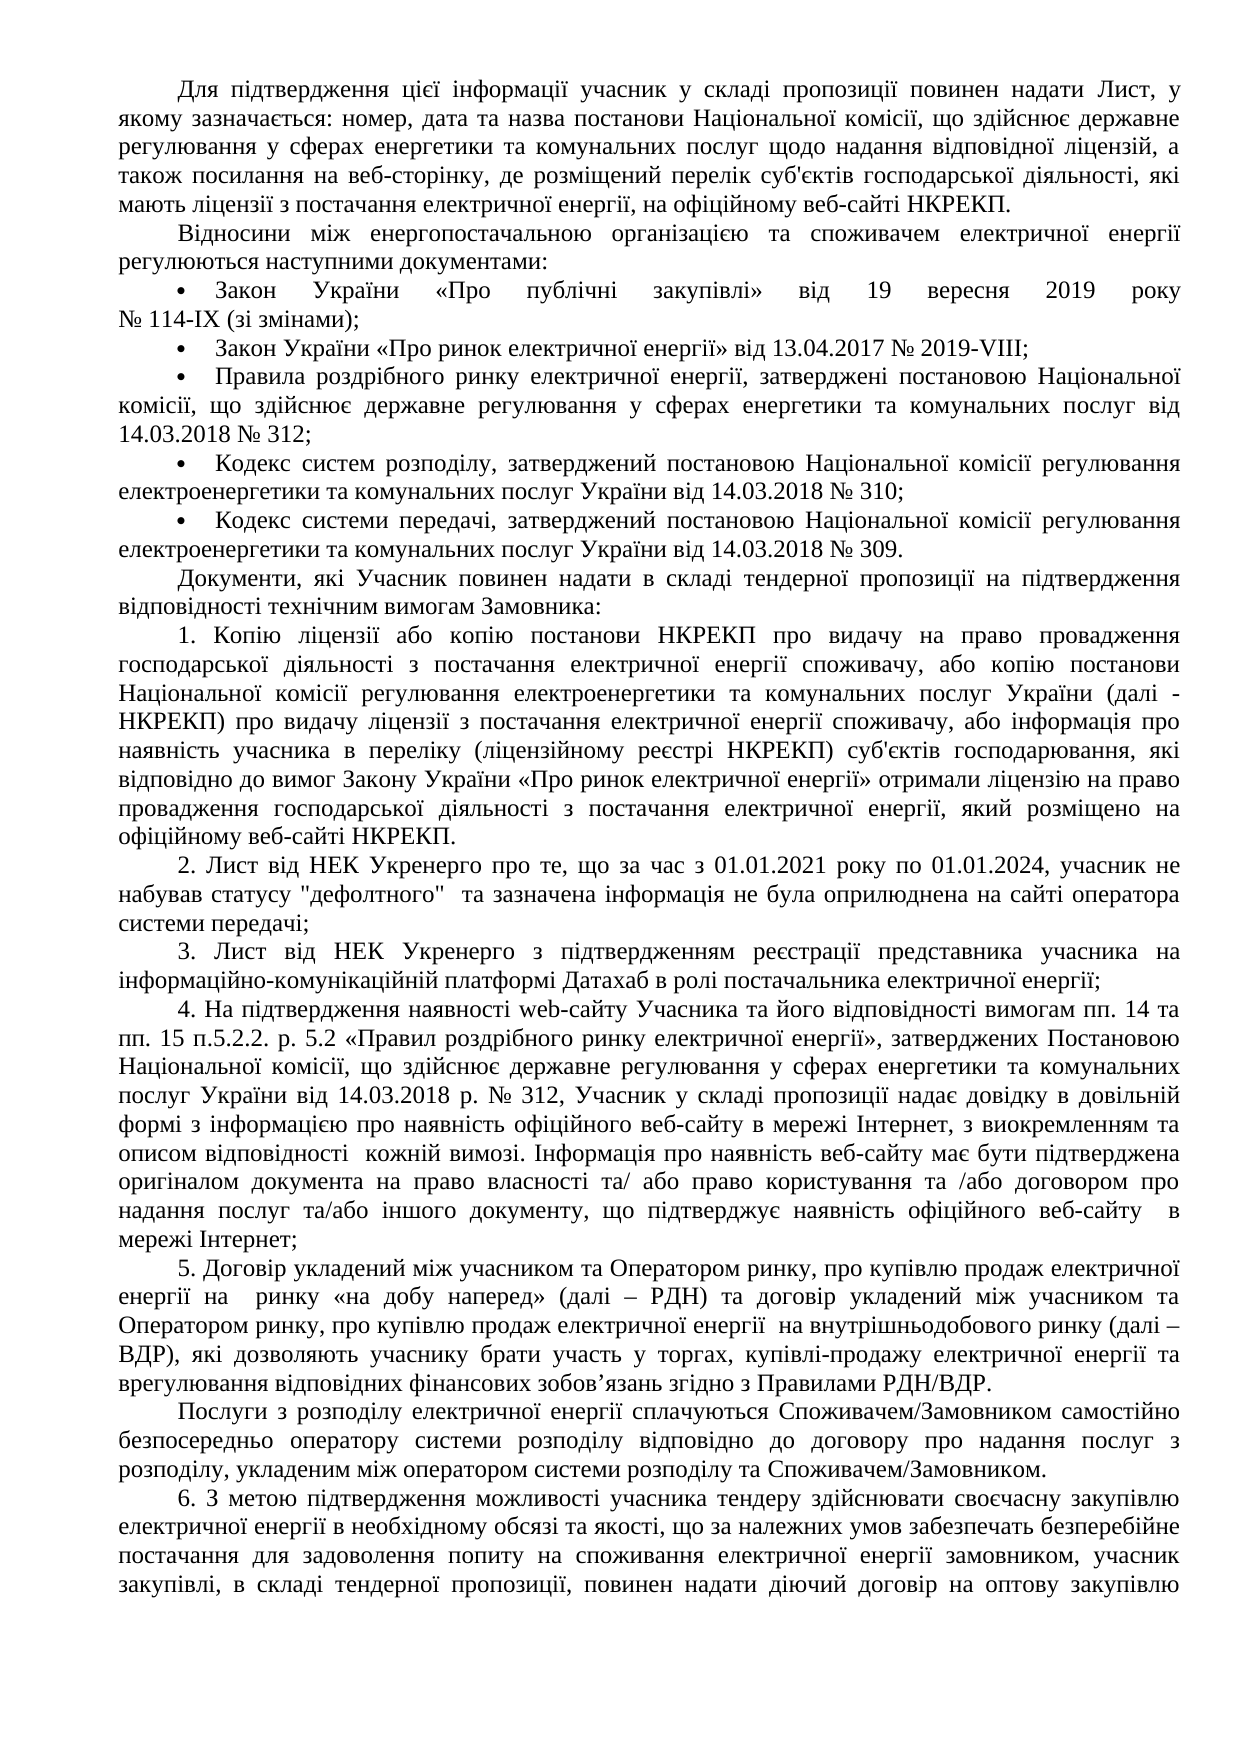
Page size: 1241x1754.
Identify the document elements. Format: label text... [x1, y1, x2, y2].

text Документи, які Учасник повинен надати в складі тендерної пропозиції на підтвердження відповідності технічним вимогам Замовника: [118, 563, 1181, 620]
text 2. Лист від НЕК Укренерго про те, що за час з 01.01.2021 року по 01.01.2024, учасник не набував статусу "дефолтного" та зазначена інформація не була оприлюднена на сайті оператора системи передачі; [118, 850, 1181, 936]
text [118, 1483, 1181, 1598]
text Відносини між енергопостачальною організацією та споживачем електричної енергії регулюються наступними документами: [118, 218, 1181, 275]
text Для підтвердження цієї інформації учасник у складі пропозиції повинен надати Лист, у якому зазначається: номер, дата та назва постанови Національної комісії, що здійснює державне регулювання у сферах енергетики та комунальних послуг щодо надання відповідної ліцензій, а також посилання на веб-сторінку, де розміщений перелік суб'єктів господарської діяльності, які мають ліцензії з постачання електричної енергії, на офіційному веб-сайті НКРЕКП. [118, 74, 1181, 218]
list Правила роздрібного ринку електричної енергії, затверджені постановою Національної комісії, що здійснює державне регулювання у сферах енергетики та комунальних послуг від 14.03.2018 № 312; [118, 361, 1181, 448]
list Закон України «Про публічні закупівлі» від 19 вересня 2019 року № 114-IX (зі змінами); [118, 275, 1181, 333]
text 3. Лист від НЕК Укренерго з підтвердженням реєстрації представника учасника на інформаційно-комунікаційній платформі Датахаб в ролі постачальника електричної енергії; [118, 936, 1181, 994]
text 1. Копію ліцензії або копію постанови НКРЕКП про видачу на право провадження господарської діяльності з постачання електричної енергії споживачу, або копію постанови Національної комісії регулювання електроенергетики та комунальних послуг України (далі - НКРЕКП) про видачу ліцензії з постачання електричної енергії споживачу, або інформація про наявність учасника в переліку (ліцензійному реєстрі НКРЕКП) суб'єктів господарювання, які відповідно до вимог Закону України «Про ринок електричної енергії» отримали ліцензію на право провадження господарської діяльності з постачання електричної енергії, який розміщено на офіційному веб-сайті НКРЕКП. [118, 620, 1181, 850]
list Кодекс системи передачі, затверджений постановою Національної комісії регулювання електроенергетики та комунальних послуг України від 14.03.2018 № 309. [118, 505, 1181, 563]
list Закон України «Про ринок електричної енергії» від 13.04.2017 № 2019-VIII; [118, 333, 1181, 361]
text 4. На підтвердження наявності web-сайту Учасника та його відповідності вимогам пп. 14 та пп. 15 п.5.2.2. р. 5.2 «Правил роздрібного ринку електричної енергії», затверджених Постановою Національної комісії, що здійснює державне регулювання у сферах енергетики та комунальних послуг України від 14.03.2018 р. № 312, Учасник у складі пропозиції надає довідку в довільній формі з інформацією про наявність офіційного веб-сайту в мережі Інтернет, з виокремленням та описом відповідності кожній вимозі. Інформація про наявність веб-сайту має бути підтверджена оригіналом документа на право власності та/ або право користування та /або договором про надання послуг та/або іншого документу, що підтверджує наявність офіційного веб-сайту в мережі Інтернет; [118, 994, 1181, 1253]
text 5. Договір укладений між учасником та Оператором ринку, про купівлю продаж електричної енергії на ринку «на добу наперед» (далі – РДН) та договір укладений між учасником та Оператором ринку, про купівлю продаж електричної енергії на внутрішньодобового ринку (далі – ВДР), які дозволяють учаснику брати участь у торгах, купівлі-продажу електричної енергії та врегулювання відповідних фінансових зобов’язань згідно з Правилами РДН/ВДР. [118, 1253, 1181, 1396]
list Кодекс систем розподілу, затверджений постановою Національної комісії регулювання електроенергетики та комунальних послуг України від 14.03.2018 № 310; [118, 448, 1181, 505]
text Послуги з розподілу електричної енергії сплачуються Споживачем/Замовником самостійно безпосередньо оператору системи розподілу відповідно до договору про надання послуг з розподілу, укладеним між оператором системи розподілу та Споживачем/Замовником. [118, 1396, 1181, 1454]
